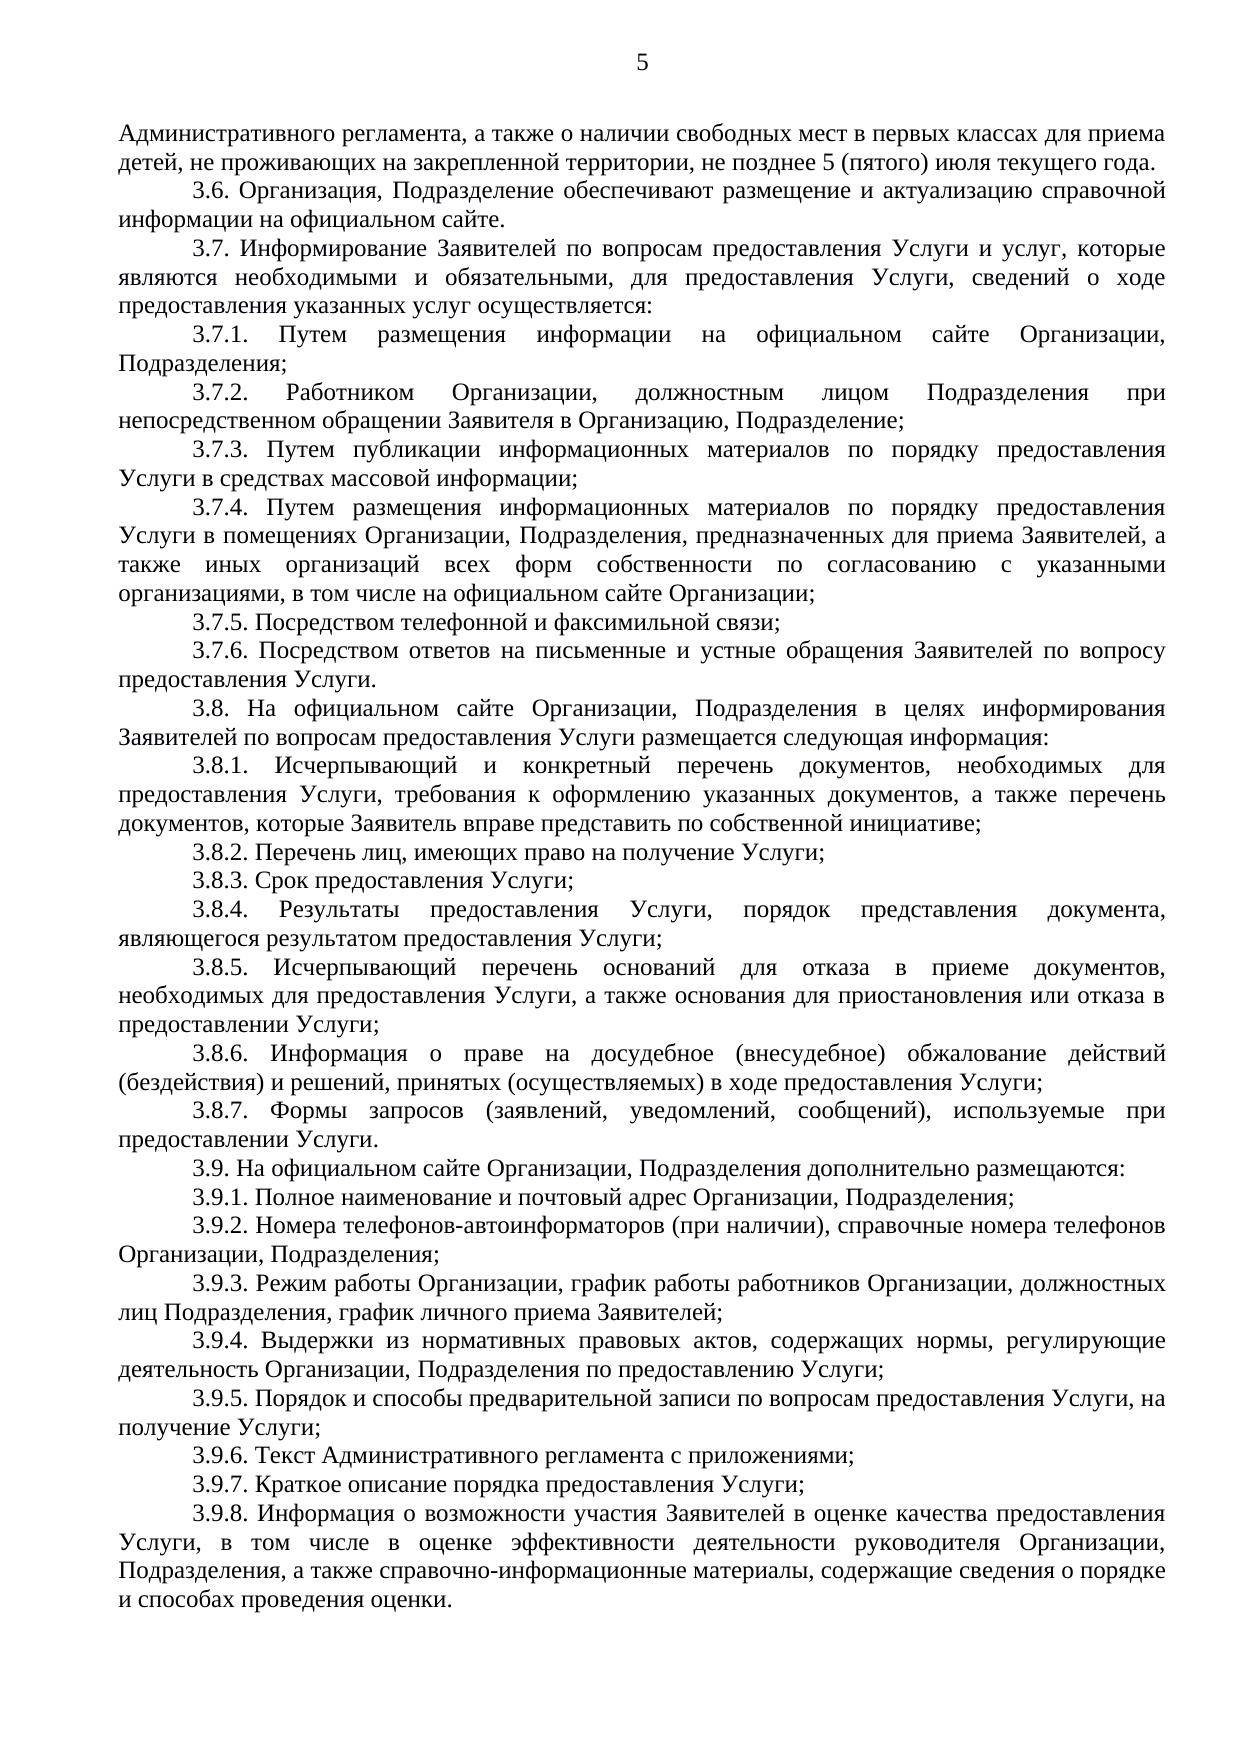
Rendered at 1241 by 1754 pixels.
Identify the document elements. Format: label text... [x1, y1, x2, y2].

text 3.6. Организация, Подразделение обеспечивают размещение и актуализацию справочной информации на официальном сайте. [118, 176, 1167, 233]
text 3.8.7. Формы запросов (заявлений, уведомлений, сообщений), используемые при предоставлении Услуги. [118, 1096, 1167, 1153]
text 3.9.8. Информация о возможности участия Заявителей в оценке качества предоставления Услуги, в том числе в оценке эффективности деятельности руководителя Организации, Подразделения, а также справочно-информационные материалы, содержащие сведения о порядке и способах проведения оценки. [118, 1498, 1167, 1613]
text 3.8.5. Исчерпывающий перечень оснований для отказа в приеме документов, необходимых для предоставления Услуги, а также основания для приостановления или отказа в предоставлении Услуги; [118, 952, 1167, 1038]
text 3.9.1. Полное наименование и почтовый адрес Организации, Подразделения; [118, 1182, 1167, 1211]
text 3.8. На официальном сайте Организации, Подразделения в целях информирования Заявителей по вопросам предоставления Услуги размещается следующая информация: [118, 693, 1167, 751]
text 3.7.6. Посредством ответов на письменные и устные обращения Заявителей по вопросу предоставления Услуги. [118, 636, 1167, 693]
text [118, 118, 1167, 176]
text 3.7.3. Путем публикации информационных материалов по порядку предоставления Услуги в средствах массовой информации; [118, 434, 1167, 492]
text 3.7.2. Работником Организации, должностным лицом Подразделения при непосредственном обращении Заявителя в Организацию, Подразделение; [118, 377, 1167, 434]
text 3.7.1. Путем размещения информации на официальном сайте Организации, Подразделения; [118, 319, 1167, 377]
text 3.9.3. Режим работы Организации, график работы работников Организации, должностных лиц Подразделения, график личного приема Заявителей; [118, 1268, 1167, 1326]
text 3.9.4. Выдержки из нормативных правовых актов, содержащих нормы, регулирующие деятельность Организации, Подразделения по предоставлению Услуги; [118, 1326, 1167, 1383]
text 3.8.2. Перечень лиц, имеющих право на получение Услуги; [118, 837, 1167, 866]
text 3.7.5. Посредством телефонной и факсимильной связи; [118, 607, 1167, 636]
text 3.8.4. Результаты предоставления Услуги, порядок представления документа, являющегося результатом предоставления Услуги; [118, 894, 1167, 952]
text 3.9.7. Краткое описание порядка предоставления Услуги; [118, 1469, 1167, 1498]
text 3.9. На официальном сайте Организации, Подразделения дополнительно размещаются: [118, 1153, 1167, 1182]
text 3.9.5. Порядок и способы предварительной записи по вопросам предоставления Услуги, на получение Услуги; [118, 1383, 1167, 1441]
text 3.7. Информирование Заявителей по вопросам предоставления Услуги и услуг, которые являются необходимыми и обязательными, для предоставления Услуги, сведений о ходе предоставления указанных услуг осуществляется: [118, 233, 1167, 319]
text 3.9.2. Номера телефонов-автоинформаторов (при наличии), справочные номера телефонов Организации, Подразделения; [118, 1211, 1167, 1268]
text 3.8.1. Исчерпывающий и конкретный перечень документов, необходимых для предоставления Услуги, требования к оформлению указанных документов, а также перечень документов, которые Заявитель вправе представить по собственной инициативе; [118, 751, 1167, 837]
text 3.7.4. Путем размещения информационных материалов по порядку предоставления Услуги в помещениях Организации, Подразделения, предназначенных для приема Заявителей, а также иных организаций всех форм собственности по согласованию с указанными организациями, в том числе на официальном сайте Организации; [118, 492, 1167, 607]
text 3.9.6. Текст Административного регламента с приложениями; [118, 1441, 1167, 1469]
text 3.8.3. Срок предоставления Услуги; [118, 866, 1167, 894]
text 3.8.6. Информация о праве на досудебное (внесудебное) обжалование действий (бездействия) и решений, принятых (осуществляемых) в ходе предоставления Услуги; [118, 1038, 1167, 1096]
